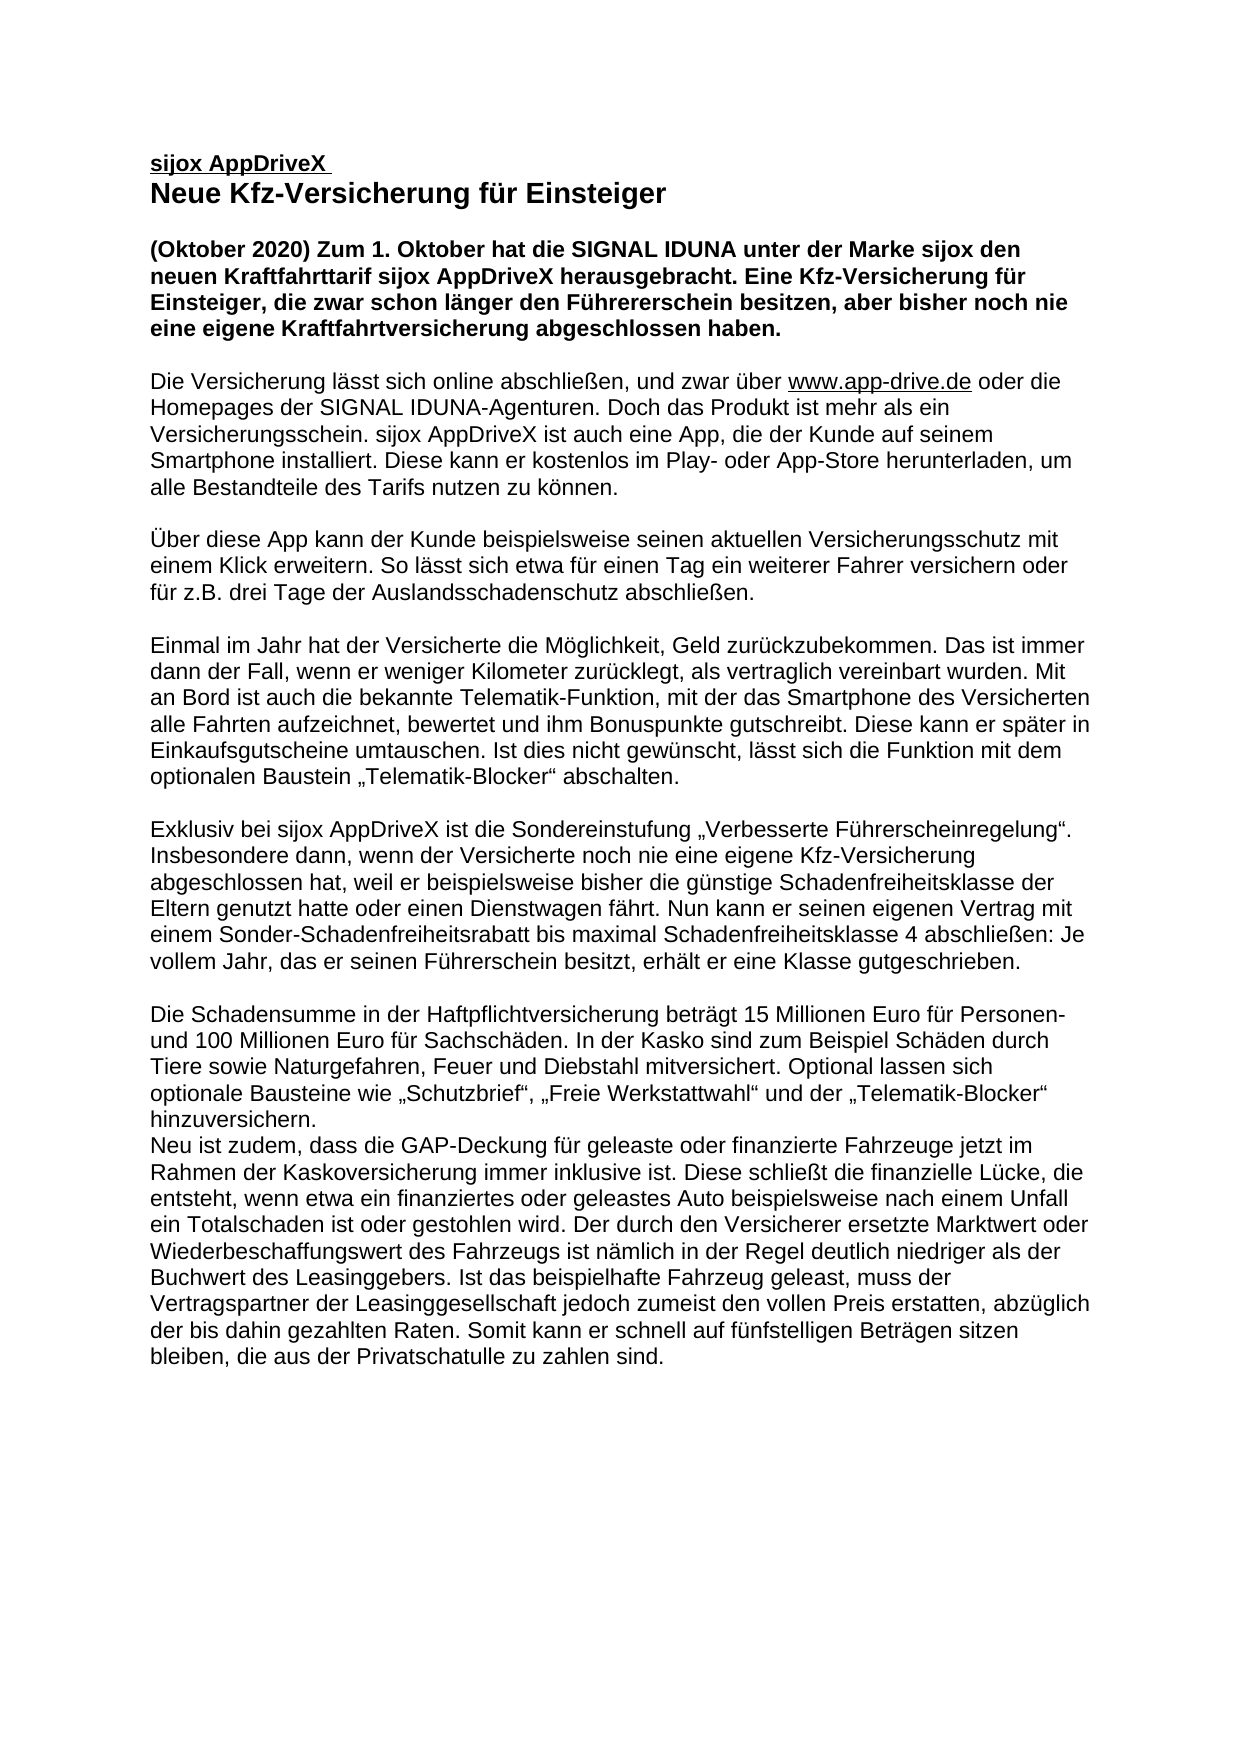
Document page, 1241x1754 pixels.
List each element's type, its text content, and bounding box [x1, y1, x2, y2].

text Einmal im Jahr hat der Versicherte die Möglichkeit, Geld zurückzubekommen. Das ist immer dann der Fall, wenn er weniger Kilometer zurücklegt, als vertraglich vereinbart wurden. Mit an Bord ist auch die bekannte Telematik-Funktion, mit der das Smartphone des Versicherten alle Fahrten aufzeichnet, bewertet und ihm Bonuspunkte gutschreibt. Diese kann er später in Einkaufsgutscheine umtauschen. Ist dies nicht gewünscht, lässt sich die Funktion mit dem optionalen Baustein „Telematik-Blocker“ abschalten. [150, 632, 1090, 790]
text Neu ist zudem, dass die GAP-Deckung für geleaste oder finanzierte Fahrzeuge jetzt im Rahmen der Kaskoversicherung immer inklusive ist. Diese schließt die finanzielle Lücke, die entsteht, wenn etwa ein finanziertes oder geleastes Auto beispielsweise nach einem Unfall ein Totalschaden ist oder gestohlen wird. Der durch den Versicherer ersetzte Marktwert oder Wiederbeschaffungswert des Fahrzeugs ist nämlich in der Regel deutlich niedriger als der Buchwert des Leasinggebers. Ist das beispielhafte Fahrzeug geleast, muss der Vertragspartner der Leasinggesellschaft jedoch zumeist den vollen Preis erstatten, abzüglich der bis dahin gezahlten Raten. Somit kann er schnell auf fünfstelligen Beträgen sitzen bleiben, die aus der Privatschatulle zu zahlen sind. [150, 1132, 1090, 1369]
text (Oktober 2020) Zum 1. Oktober hat die SIGNAL IDUNA unter der Marke sijox den neuen Kraftfahrttarif sijox AppDriveX herausgebracht. Eine Kfz-Versicherung für Einsteiger, die zwar schon länger den Führererschein besitzen, aber bisher noch nie eine eigene Kraftfahrtversicherung abgeschlossen haben. [150, 236, 1090, 342]
text Neue Kfz-Versicherung für Einsteiger [150, 176, 1090, 210]
text Exklusiv bei sijox AppDriveX ist die Sondereinstufung „Verbesserte Führerscheinregelung“. Insbesondere dann, wenn der Versicherte noch nie eine eigene Kfz-Versicherung abgeschlossen hat, weil er beispielsweise bisher die günstige Schadenfreiheitsklasse der Eltern genutzt hatte oder einen Dienstwagen fährt. Nun kann er seinen eigenen Vertrag mit einem Sonder-Schadenfreiheitsrabatt bis maximal Schadenfreiheitsklasse 4 abschließen: Je vollem Jahr, das er seinen Führerschein besitzt, erhält er eine Klasse gutgeschrieben. [150, 816, 1090, 974]
text Die Versicherung lässt sich online abschließen, und zwar über www.app-drive.de oder die Homepages der SIGNAL IDUNA-Agenturen. Doch das Produkt ist mehr als ein Versicherungsschein. sijox AppDriveX ist auch eine App, die der Kunde auf seinem Smartphone installiert. Diese kann er kostenlos im Play- oder App-Store herunterladen, um alle Bestandteile des Tarifs nutzen zu können. [150, 368, 1090, 500]
text Die Schadensumme in der Haftpflichtversicherung beträgt 15 Millionen Euro für Personen- und 100 Millionen Euro für Sachschäden. In der Kasko sind zum Beispiel Schäden durch Tiere sowie Naturgefahren, Feuer und Diebstahl mitversichert. Optional lassen sich optionale Bausteine wie „Schutzbrief“, „Freie Werkstattwahl“ und der „Telematik-Blocker“ hinzuversichern. [150, 1001, 1090, 1132]
text Über diese App kann der Kunde beispielsweise seinen aktuellen Versicherungsschutz mit einem Klick erweitern. So lässt sich etwa für einen Tag ein weiterer Fahrer versichern oder für z.B. drei Tage der Auslandsschadenschutz abschließen. [150, 526, 1090, 605]
text sijox AppDriveX [150, 150, 1090, 176]
